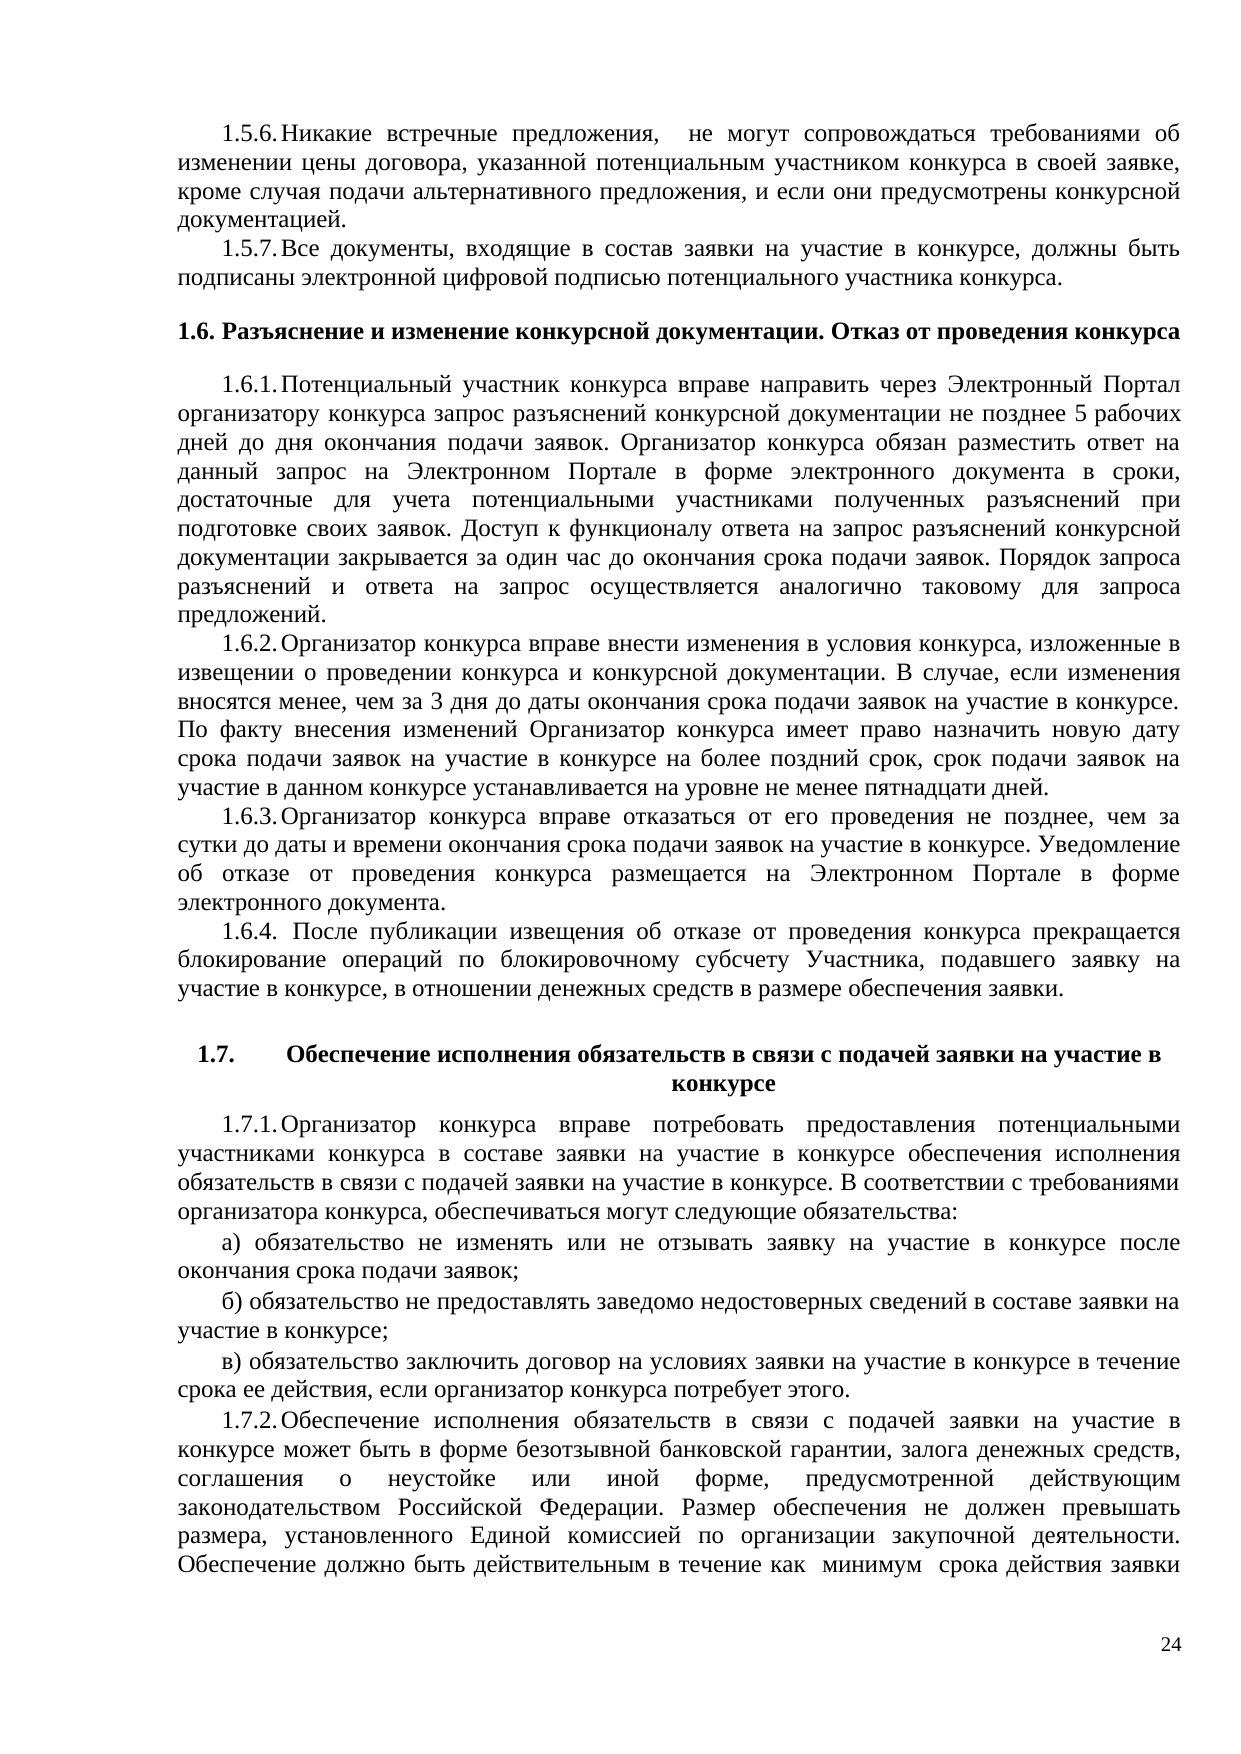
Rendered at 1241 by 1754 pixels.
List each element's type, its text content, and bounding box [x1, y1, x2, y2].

subtitle Обеспечение исполнения обязательств в связи с подачей заявки на участие в конкурсе [177, 1039, 1181, 1097]
list После публикации извещения об отказе от проведения конкурса прекращается блокирование операций по блокировочному субсчету Участника, подавшего заявку на участие в конкурсе, в отношении денежных средств в размере обеспечения заявки. [177, 916, 1181, 1002]
subtitle Разъяснение и изменение конкурсной документации. Отказ от проведения конкурса [177, 316, 1181, 344]
list Все документы, входящие в состав заявки на участие в конкурсе, должны быть подписаны электронной цифровой подписью потенциального участника конкурса. [177, 233, 1181, 291]
list Организатор конкурса вправе внести изменения в условия конкурса, изложенные в извещении о проведении конкурса и конкурсной документации. В случае, если изменения вносятся менее, чем за 3 дня до даты окончания срока подачи заявок на участие в конкурсе. По факту внесения изменений Организатор конкурса имеет право назначить новую дату срока подачи заявок на участие в конкурсе на более поздний срок, срок подачи заявок на участие в данном конкурсе устанавливается на уровне не менее пятнадцати дней. [177, 628, 1181, 801]
list Никакие встречные предложения, не могут сопровождаться требованиями об изменении цены договора, указанной потенциальным участником конкурса в своей заявке, кроме случая подачи альтернативного предложения, и если они предусмотрены конкурсной документацией. [177, 118, 1181, 233]
list в) обязательство заключить договор на условиях заявки на участие в конкурсе в течение срока ее действия, если организатор конкурса потребует этого. [177, 1346, 1181, 1403]
list а) обязательство не изменять или не отзывать заявку на участие в конкурсе после окончания срока подачи заявок; [177, 1227, 1181, 1284]
list б) обязательство не предоставлять заведомо недостоверных сведений в составе заявки на участие в конкурсе; [177, 1286, 1181, 1344]
list Организатор конкурса вправе отказаться от его проведения не позднее, чем за сутки до даты и времени окончания срока подачи заявок на участие в конкурсе. Уведомление об отказе от проведения конкурса размещается на Электронном Портале в форме электронного документа. [177, 801, 1181, 916]
list Потенциальный участник конкурса вправе направить через Электронный Портал организатору конкурса запрос разъяснений конкурсной документации не позднее 5 рабочих дней до дня окончания подачи заявок. Организатор конкурса обязан разместить ответ на данный запрос на Электронном Портале в форме электронного документа в сроки, достаточные для учета потенциальными участниками полученных разъяснений при подготовке своих заявок. Доступ к функционалу ответа на запрос разъяснений конкурсной документации закрывается за один час до окончания срока подачи заявок. Порядок запроса разъяснений и ответа на запрос осуществляется аналогично таковому для запроса предложений. [177, 369, 1181, 628]
list Организатор конкурса вправе потребовать предоставления потенциальными участниками конкурса в составе заявки на участие в конкурсе обеспечения исполнения обязательств в связи с подачей заявки на участие в конкурсе. В соответствии с требованиями организатора конкурса, обеспечиваться могут следующие обязательства: [177, 1109, 1181, 1224]
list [177, 1405, 1181, 1578]
